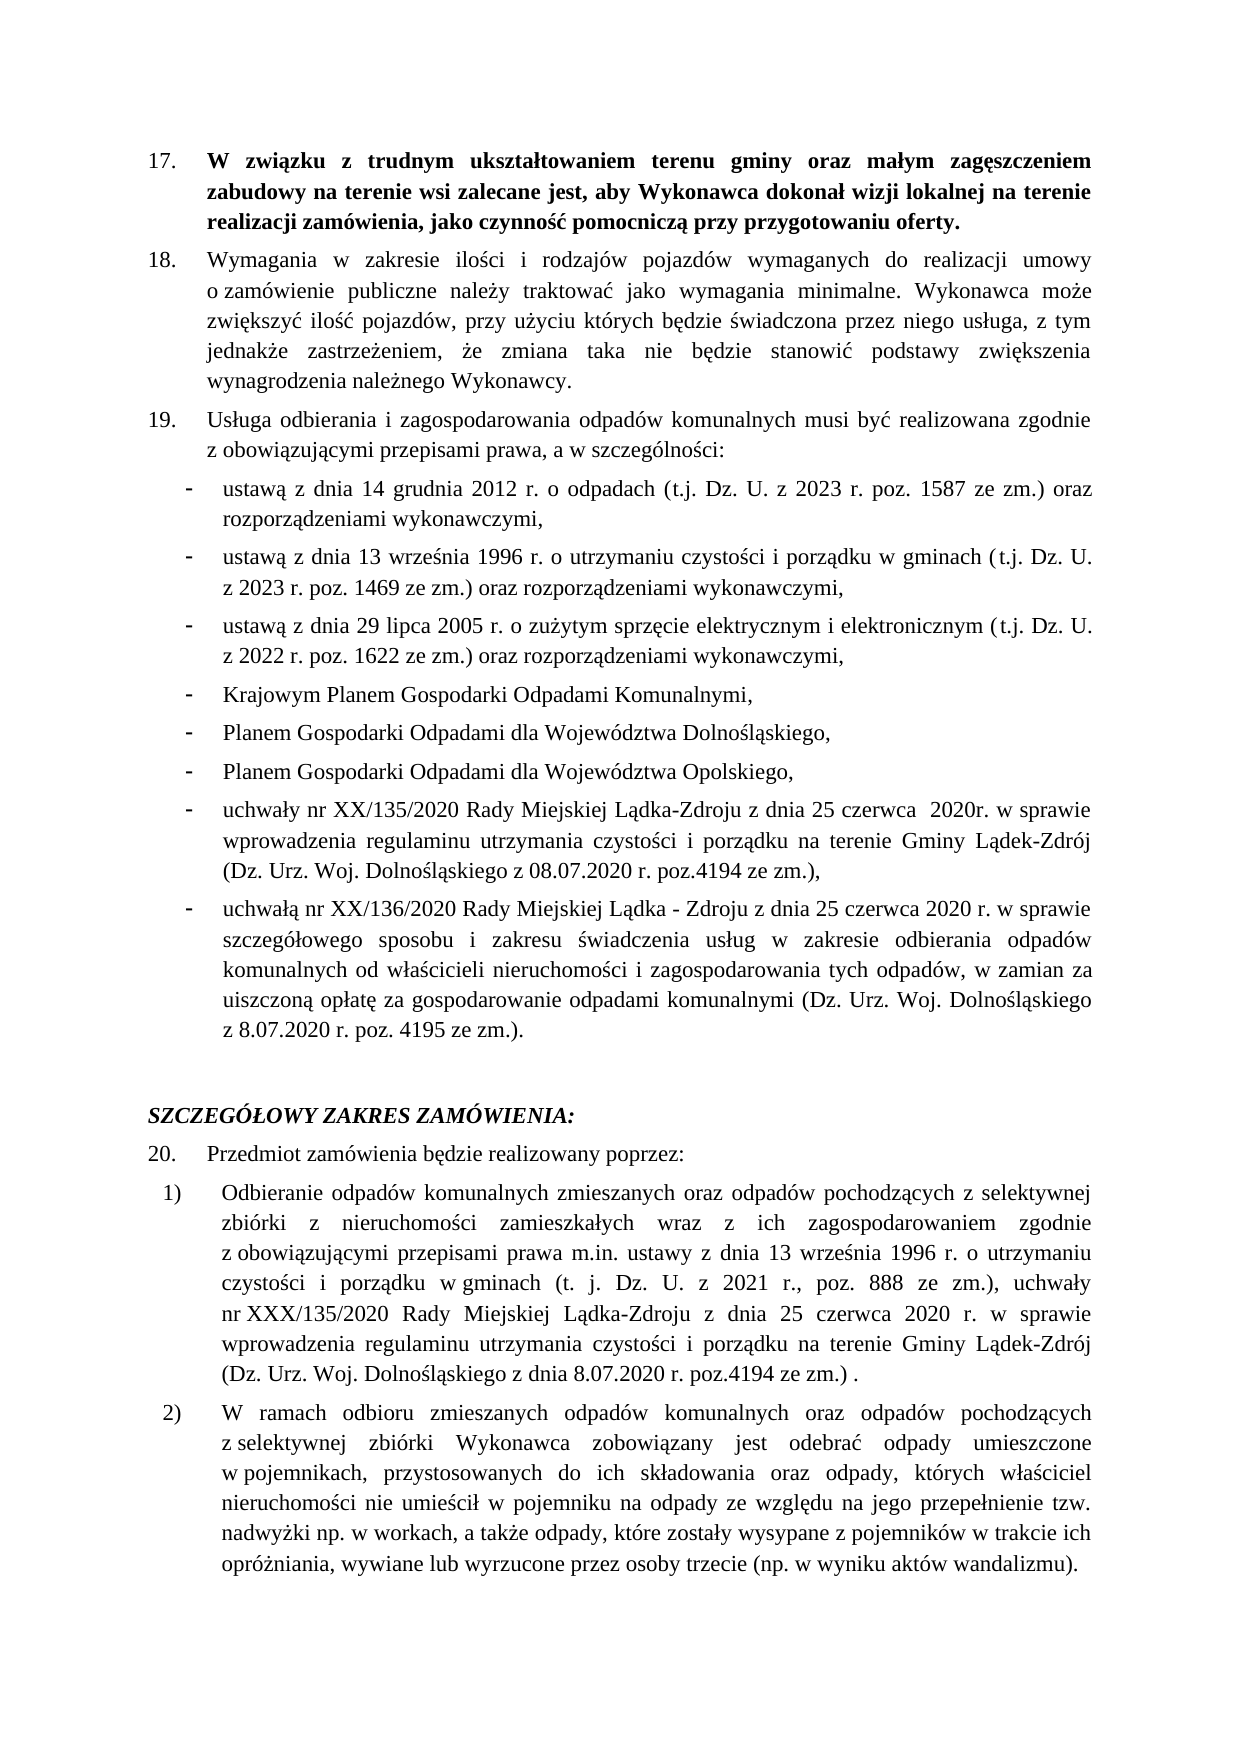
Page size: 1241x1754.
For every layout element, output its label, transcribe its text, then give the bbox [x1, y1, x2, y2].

list ustawą z dnia 29 lipca 2005 r. o zużytym sprzęcie elektrycznym i elektronicznym (t.j. Dz. U. z 2022 r. poz. 1622 ze zm.) oraz rozporządzeniami wykonawczymi, [185, 612, 1093, 669]
list Odbieranie odpadów komunalnych zmieszanych oraz odpadów pochodzących z selektywnej zbiórki z nieruchomości zamieszkałych wraz z ich zagospodarowaniem zgodnie z obowiązującymi przepisami prawa m.in. ustawy z dnia 13 września 1996 r. o utrzymaniu czystości i porządku w gminach (t. j. Dz. U. z 2021 r., poz. 888 ze zm.), uchwały nr XXX/135/2020 Rady Miejskiej Lądka-Zdroju z dnia 25 czerwca 2020 r. w sprawie wprowadzenia regulaminu utrzymania czystości i porządku na terenie Gminy Lądek-Zdrój (Dz. Urz. Woj. Dolnośląskiego z dnia 8.07.2020 r. poz.4194 ze zm.) . [162, 1179, 1093, 1386]
list uchwały nr XX/135/2020 Rady Miejskiej Lądka-Zdroju z dnia 25 czerwca 2020r. w sprawie wprowadzenia regulaminu utrzymania czystości i porządku na terenie Gminy Lądek-Zdrój (Dz. Urz. Woj. Dolnośląskiego z 08.07.2020 r. poz.4194 ze zm.), [185, 797, 1093, 883]
list Planem Gospodarki Odpadami dla Województwa Dolnośląskiego, [185, 719, 1093, 746]
list ustawą z dnia 13 września 1996 r. o utrzymaniu czystości i porządku w gminach (t.j. Dz. U. z 2023 r. poz. 1469 ze zm.) oraz rozporządzeniami wykonawczymi, [185, 543, 1093, 600]
list uchwałą nr XX/136/2020 Rady Miejskiej Lądka - Zdroju z dnia 25 czerwca 2020 r. w sprawie szczegółowego sposobu i zakresu świadczenia usług w zakresie odbierania odpadów komunalnych od właścicieli nieruchomości i zagospodarowania tych odpadów, w zamian za uiszczoną opłatę za gospodarowanie odpadami komunalnymi (Dz. Urz. Woj. Dolnośląskiego z 8.07.2020 r. poz. 4195 ze zm.). [185, 896, 1093, 1043]
list W ramach odbioru zmieszanych odpadów komunalnych oraz odpadów pochodzących z selektywnej zbiórki Wykonawca zobowiązany jest odebrać odpady umieszczone w pojemnikach, przystosowanych do ich składowania oraz odpady, których właściciel nieruchomości nie umieścił w pojemniku na odpady ze względu na jego przepełnienie tzw. nadwyżki np. w workach, a także odpady, które zostały wysypane z pojemników w trakcie ich opróżniania, wywiane lub wyrzucone przez osoby trzecie (np. w wyniku aktów wandalizmu). [162, 1399, 1093, 1576]
list ustawą z dnia 14 grudnia 2012 r. o odpadach (t.j. Dz. U. z 2023 r. poz. 1587 ze zm.) oraz rozporządzeniami wykonawczymi, [185, 475, 1093, 531]
list Przedmiot zamówienia będzie realizowany poprzez: [148, 1140, 1093, 1167]
list Planem Gospodarki Odpadami dla Województwa Opolskiego, [185, 758, 1093, 784]
list Wymagania w zakresie ilości i rodzajów pojazdów wymaganych do realizacji umowy o zamówienie publiczne należy traktować jako wymagania minimalne. Wykonawca może zwiększyć ilość pojazdów, przy użyciu których będzie świadczona przez niego usługa, z tym jednakże zastrzeżeniem, że zmiana taka nie będzie stanowić podstawy zwiększenia wynagrodzenia należnego Wykonawcy. [148, 247, 1093, 394]
list Usługa odbierania i zagospodarowania odpadów komunalnych musi być realizowana zgodnie z obowiązującymi przepisami prawa, a w szczególności: [148, 406, 1093, 462]
text SZCZEGÓŁOWY ZAKRES ZAMÓWIENIA: [148, 1102, 1093, 1128]
list Krajowym Planem Gospodarki Odpadami Komunalnymi, [185, 681, 1093, 707]
list W związku z trudnym ukształtowaniem terenu gminy oraz małym zagęszczeniem zabudowy na terenie wsi zalecane jest, aby Wykonawca dokonał wizji lokalnej na terenie realizacji zamówienia, jako czynność pomocniczą przy przygotowaniu oferty. [148, 148, 1093, 234]
